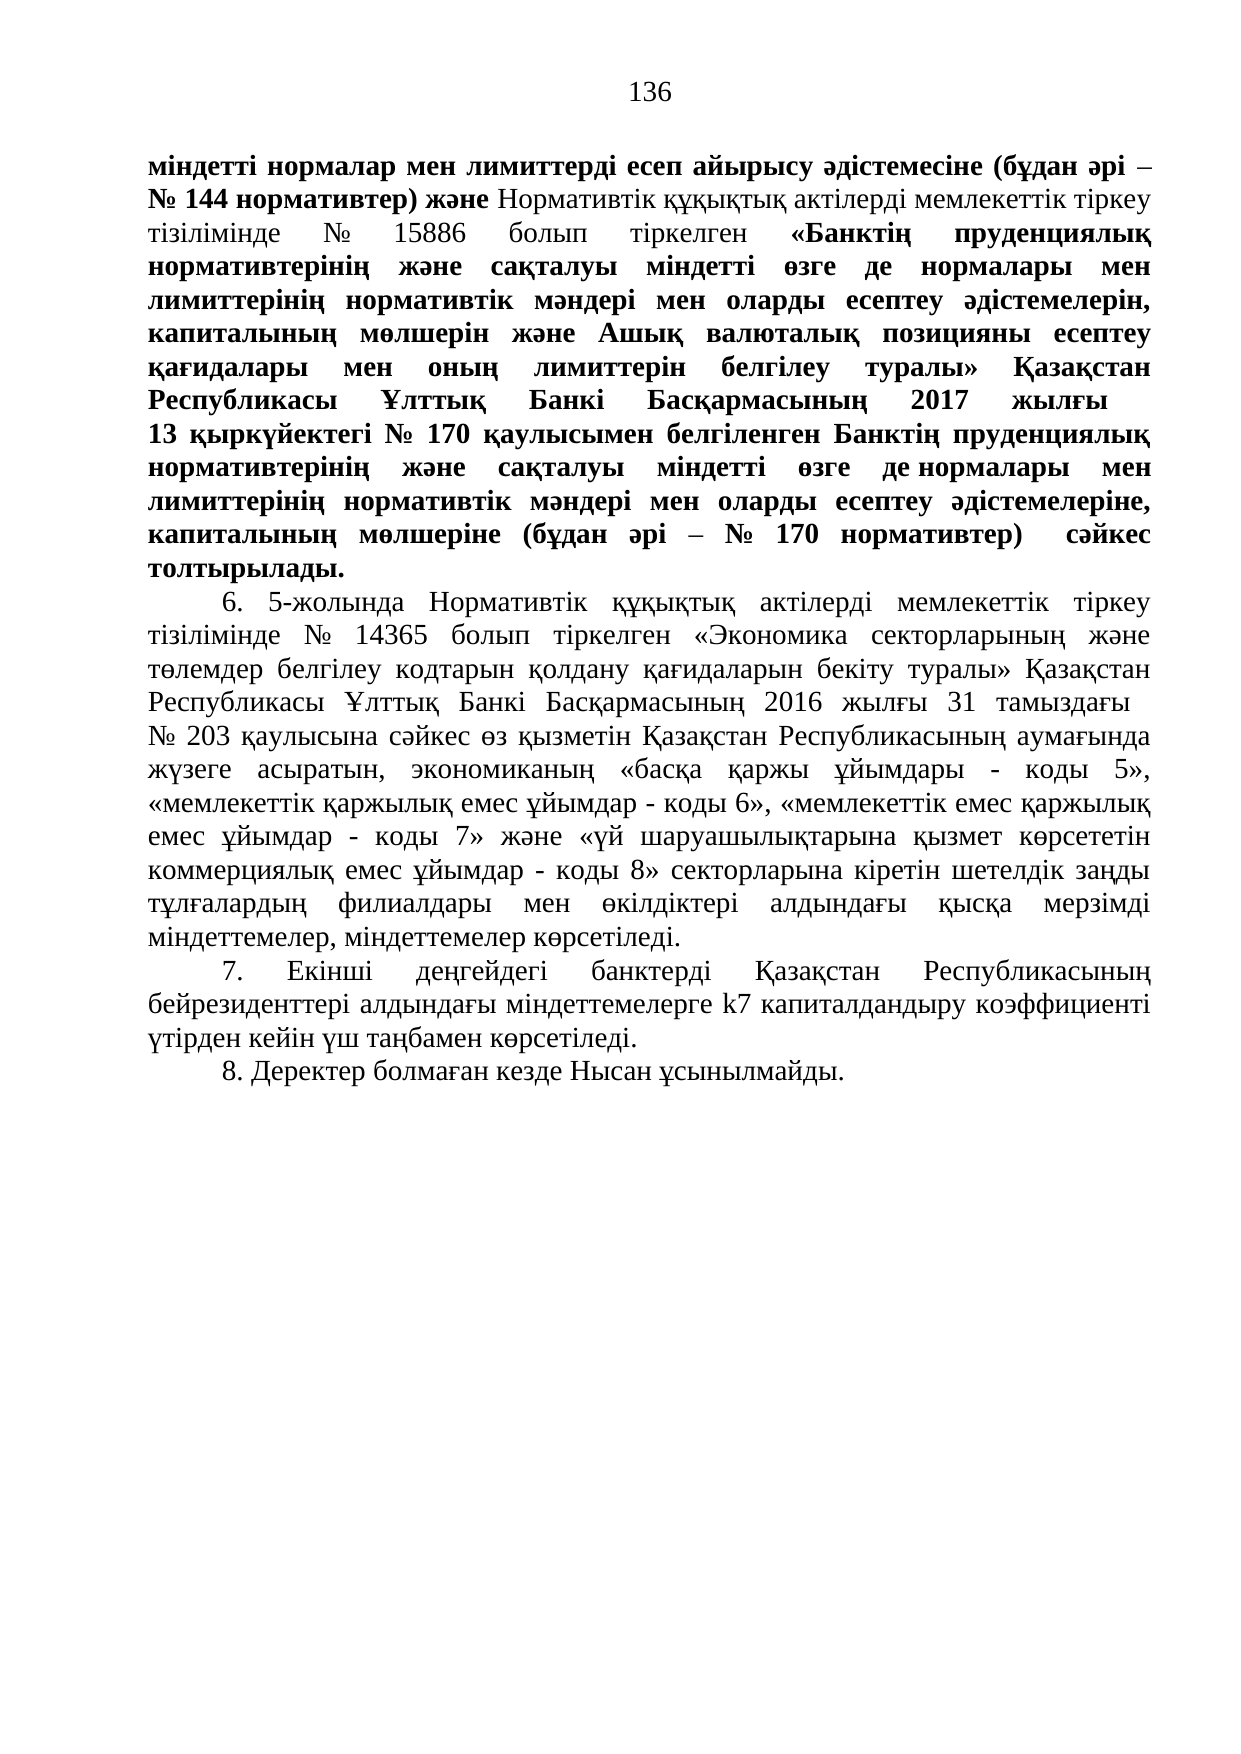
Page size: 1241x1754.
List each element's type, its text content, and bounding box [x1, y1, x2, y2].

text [148, 148, 1152, 584]
text 8. Деректер болмаған кезде Нысан ұсынылмайды. [148, 1053, 1152, 1087]
text 6. 5-жолында Нормативтік құқықтық актілерді мемлекеттік тіркеу тізілімінде № 14365 болып тіркелген «Экономика секторларының және төлемдер белгілеу кодтарын қолдану қағидаларын бекіту туралы» Қазақстан Республикасы Ұлттық Банкі Басқармасының 2016 жылғы 31 тамыздағы № 203 қаулысына сәйкес өз қызметін Қазақстан Республикасының аумағында жүзеге асыратын, экономиканың «басқа қаржы ұйымдары - коды 5», «мемлекеттік қаржылық емес ұйымдар - коды 6», «мемлекеттік емес қаржылық емес ұйымдар - коды 7» және «үй шаруашылықтарына қызмет көрсететін коммерциялық емес ұйымдар - коды 8» секторларына кіретін шетелдік заңды тұлғалардың филиалдары мен өкілдіктері алдындағы қысқа мерзімді міндеттемелер, міндеттемелер көрсетіледі. [148, 584, 1152, 953]
text 7. Екінші деңгейдегі банктерді Қазақстан Республикасының бейрезиденттері алдындағы міндеттемелерге k7 капиталдандыру коэффициенті үтірден кейін үш таңбамен көрсетіледі. [148, 953, 1152, 1053]
